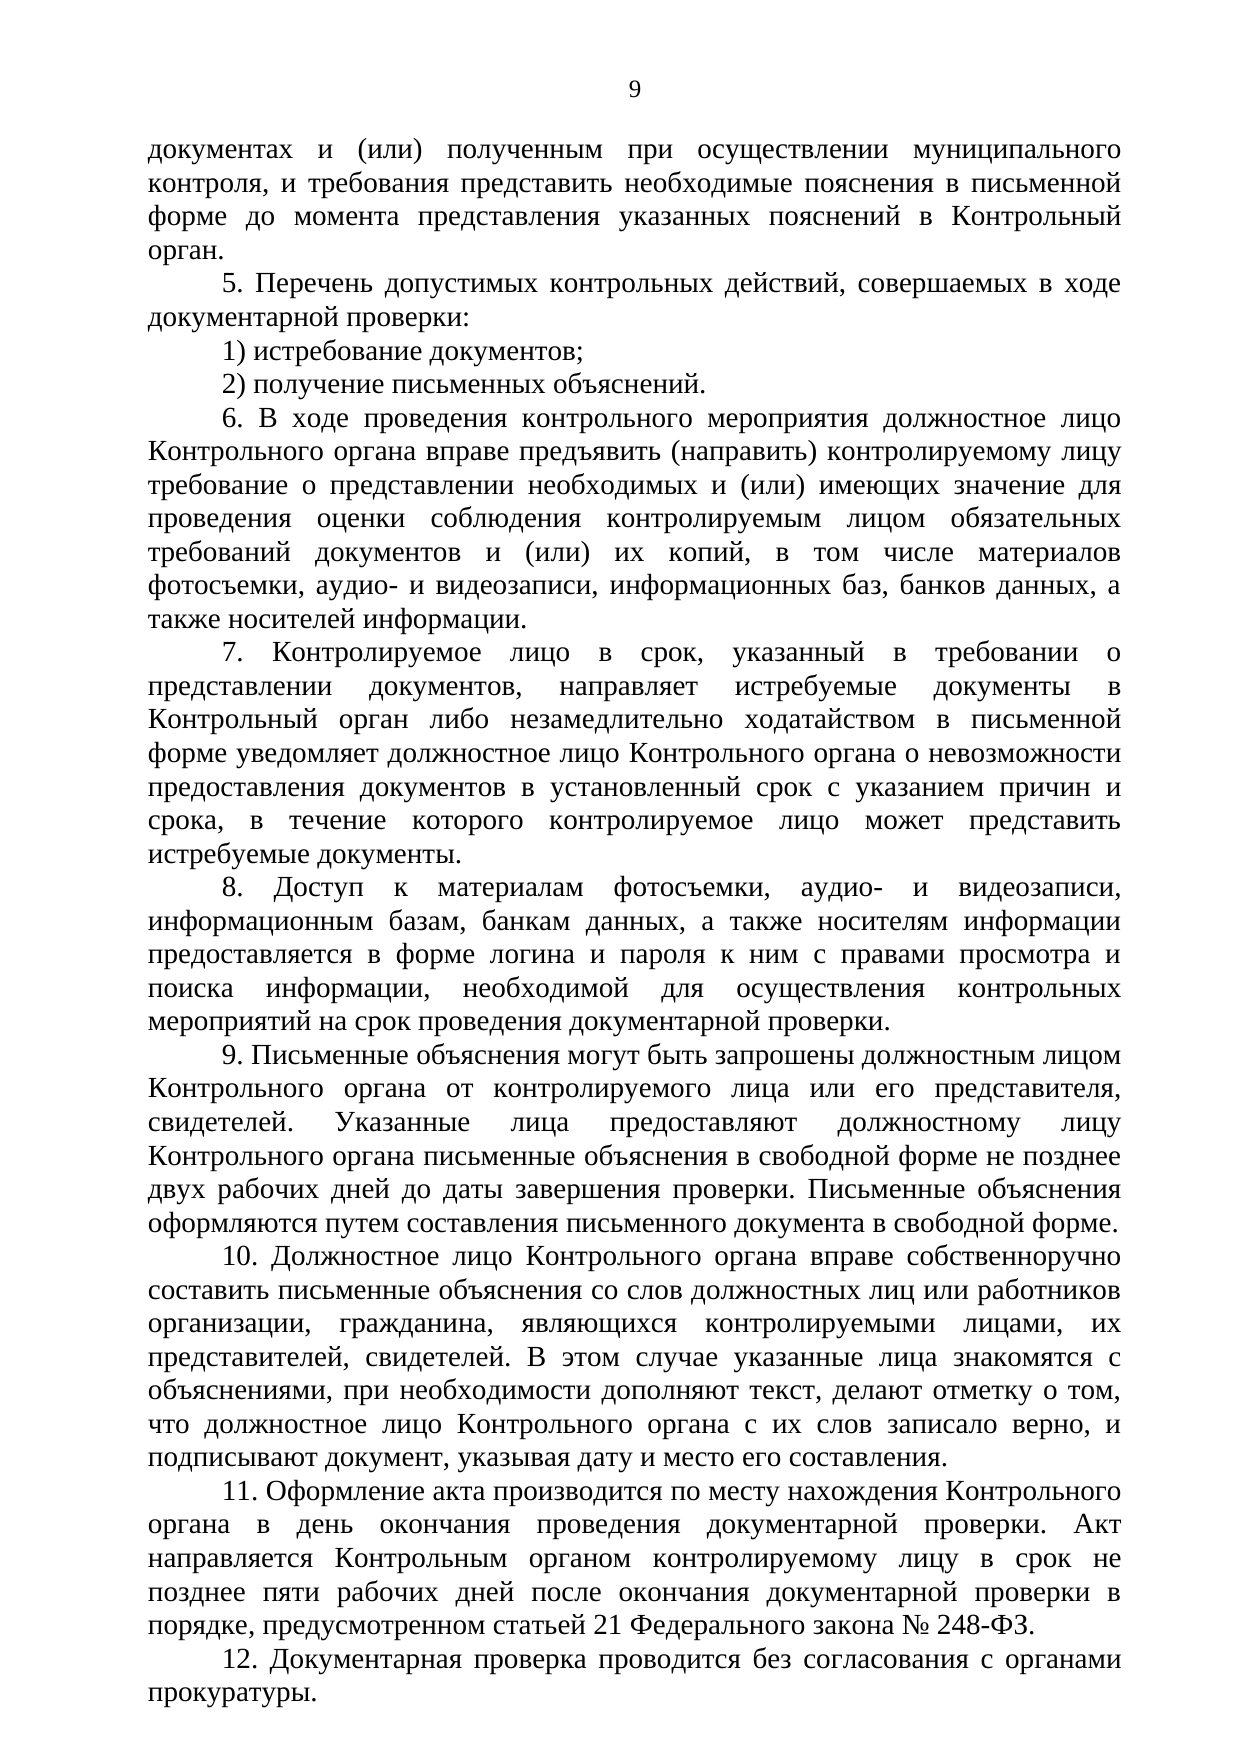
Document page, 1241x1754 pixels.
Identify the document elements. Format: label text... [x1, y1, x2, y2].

text 9. Письменные объяснения могут быть запрошены должностным лицом Контрольного органа от контролируемого лица или его представителя, свидетелей. Указанные лица предоставляют должностному лицу Контрольного органа письменные объяснения в свободной форме не позднее двух рабочих дней до даты завершения проверки. Письменные объяснения оформляются путем составления письменного документа в свободной форме. [148, 1037, 1122, 1238]
text 12. Документарная проверка проводится без согласования с органами прокуратуры. [148, 1641, 1122, 1708]
text 10. Должностное лицо Контрольного органа вправе собственноручно составить письменные объяснения со слов должностных лиц или работников организации, гражданина, являющихся контролируемыми лицами, их представителей, свидетелей. В этом случае указанные лица знакомятся с объяснениями, при необходимости дополняют текст, делают отметку о том, что должностное лицо Контрольного органа с их слов записало верно, и подписывают документ, указывая дату и место его составления. [148, 1238, 1122, 1473]
text 6. В ходе проведения контрольного мероприятия должностное лицо Контрольного органа вправе предъявить (направить) контролируемому лицу требование о представлении необходимых и (или) имеющих значение для проведения оценки соблюдения контролируемым лицом обязательных требований документов и (или) их копий, в том числе материалов фотосъемки, аудио- и видеозаписи, информационных баз, банков данных, а также носителей информации. [148, 400, 1122, 634]
text 11. Оформление акта производится по месту нахождения Контрольного органа в день окончания проведения документарной проверки. Акт направляется Контрольным органом контролируемому лицу в срок не позднее пяти рабочих дней после окончания документарной проверки в порядке, предусмотренном статьей 21 Федерального закона № 248-ФЗ. [148, 1473, 1122, 1641]
text 5. Перечень допустимых контрольных действий, совершаемых в ходе документарной проверки: [148, 266, 1122, 333]
text 7. Контролируемое лицо в срок, указанный в требовании о представлении документов, направляет истребуемые документы в Контрольный орган либо незамедлительно ходатайством в письменной форме уведомляет должностное лицо Контрольного органа о невозможности предоставления документов в установленный срок с указанием причин и срока, в течение которого контролируемое лицо может представить истребуемые документы. [148, 634, 1122, 869]
text 1) истребование документов; [148, 333, 1122, 366]
text 8. Доступ к материалам фотосъемки, аудио- и видеозаписи, информационным базам, банкам данных, а также носителям информации предоставляется в форме логина и пароля к ним с правами просмотра и поиска информации, необходимой для осуществления контрольных мероприятий на срок проведения документарной проверки. [148, 869, 1122, 1037]
text 2) получение письменных объяснений. [148, 366, 1122, 400]
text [148, 131, 1122, 266]
